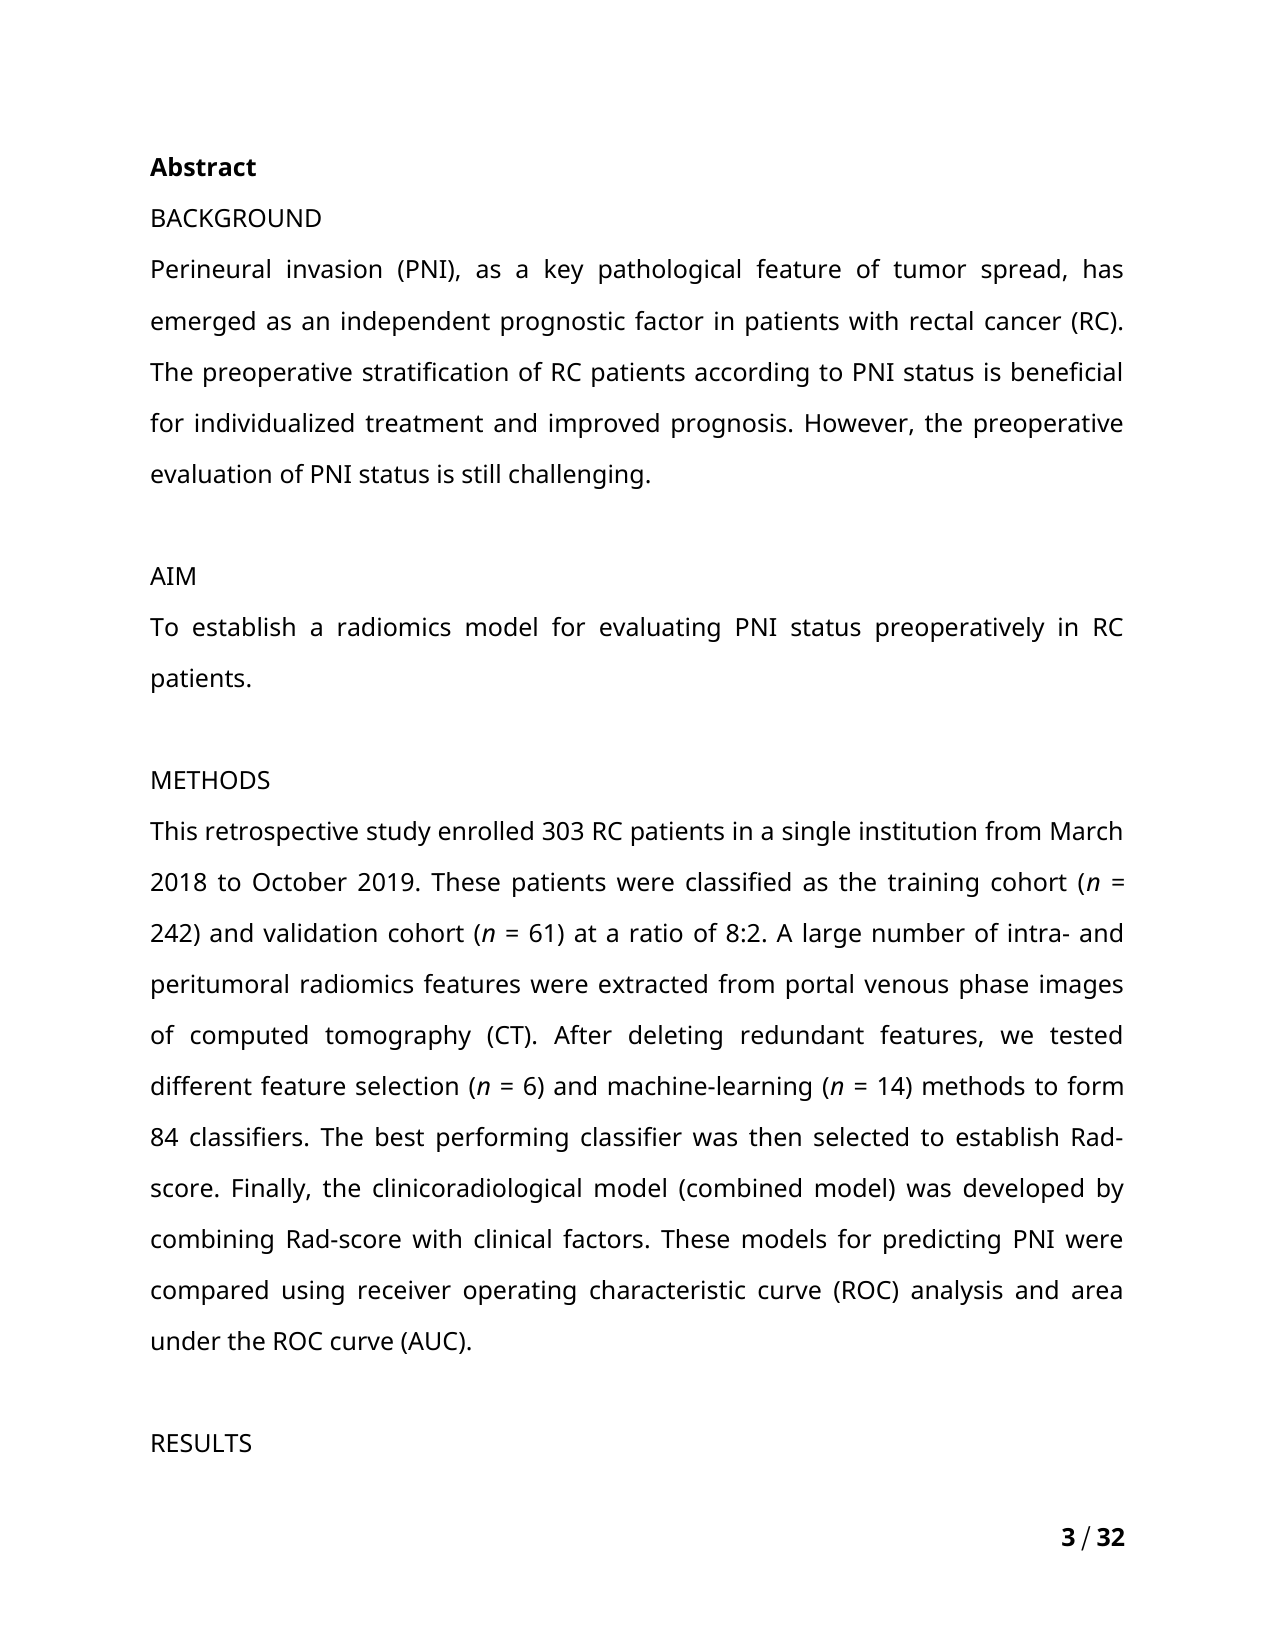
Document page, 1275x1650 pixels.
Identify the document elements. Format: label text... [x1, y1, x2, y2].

text AIM [150, 558, 1125, 592]
text BACKGROUND [150, 201, 1125, 235]
text METHODS [150, 762, 1125, 797]
text To establish a radiomics model for evaluating PNI status preoperatively in RC patients. [150, 609, 1125, 694]
text Abstract [150, 150, 1125, 184]
text RESULTS [150, 1426, 1125, 1460]
text Perineural invasion (PNI), as a key pathological feature of tumor spread, has emerged as an independent prognostic factor in patients with rectal cancer (RC). The preoperative stratification of RC patients according to PNI status is beneficial for individualized treatment and improved prognosis. However, the preoperative evaluation of PNI status is still challenging. [150, 252, 1125, 490]
text This retrospective study enrolled 303 RC patients in a single institution from March 2018 to October 2019. These patients were classified as the training cohort (n = 242) and validation cohort (n = 61) at a ratio of 8:2. A large number of intra- and peritumoral radiomics features were extracted from portal venous phase images of computed tomography (CT). After deleting redundant features, we tested different feature selection (n = 6) and machine-learning (n = 14) methods to form 84 classifiers. The best performing classifier was then selected to establish Rad-score. Finally, the clinicoradiological model (combined model) was developed by combining Rad-score with clinical factors. These models for predicting PNI were compared using receiver operating characteristic curve (ROC) analysis and area under the ROC curve (AUC). [150, 813, 1125, 1358]
